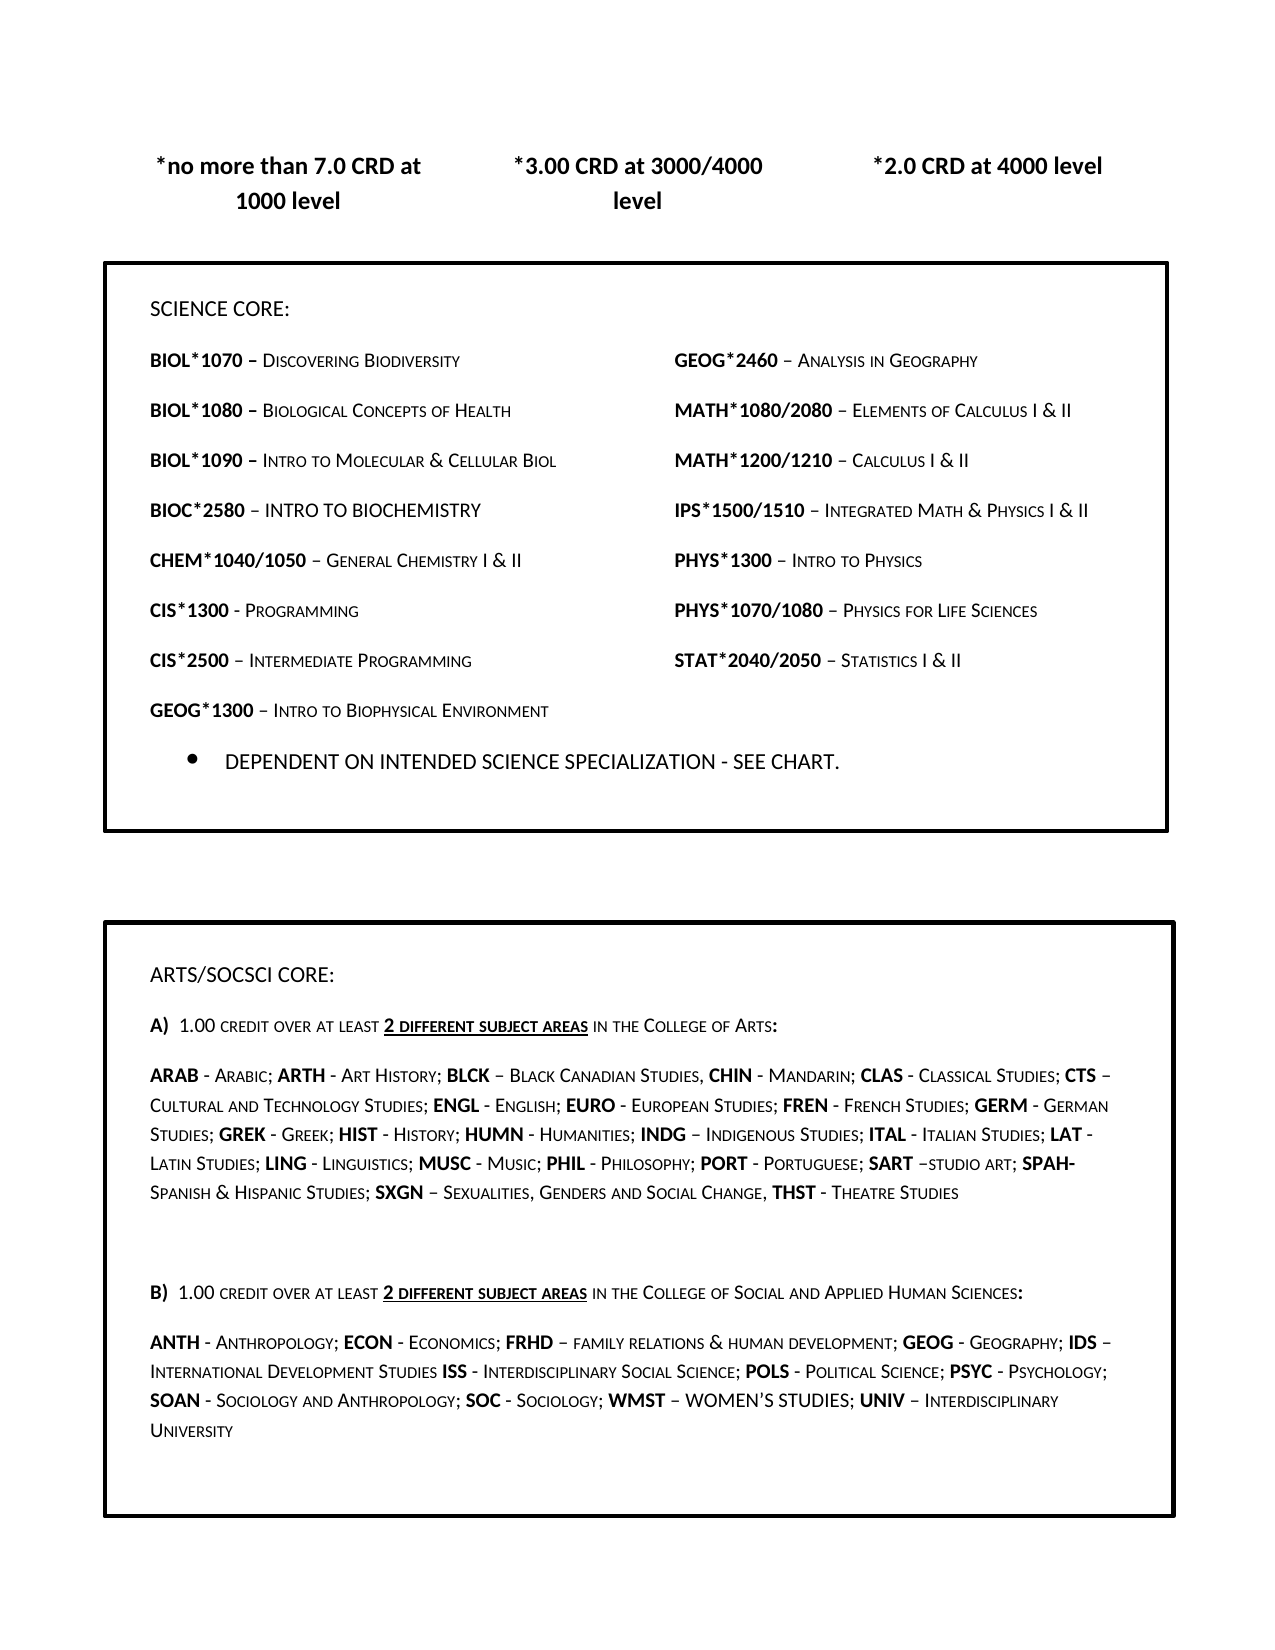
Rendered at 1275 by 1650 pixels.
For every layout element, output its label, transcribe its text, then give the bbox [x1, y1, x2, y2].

text CHEM*1040/1050 – General Chemistry I & II [150, 547, 601, 572]
text BIOC*2580 – INTRO TO BIOCHEMISTRY [150, 497, 601, 522]
text PHYS*1300 – Intro to Physics [674, 547, 1125, 572]
text MATH*1200/1210 – Calculus I & II [674, 447, 1125, 472]
text CIS*1300 - Programming [150, 597, 601, 622]
text ANTH - Anthropology; ECON - Economics; FRHD – family relations & human development; GEOG - Geography; IDS – International Development Studies ISS - Interdisciplinary Social Science; POLS - Political Science; PSYC - Psychology; SOAN - Sociology and Anthropology; SOC - Sociology; WMST – WOMEN’S STUDIES; UNIV – Interdisciplinary University [150, 1329, 1125, 1442]
text BIOL*1090 – Intro to Molecular & Cellular Biol [150, 447, 601, 472]
text IPS*1500/1510 – Integrated Math & Physics I & II [674, 497, 1125, 522]
text GEOG*2460 – Analysis in Geography [674, 347, 1125, 372]
text *no more than 7.0 CRD at 1000 level [150, 150, 426, 216]
list DEPENDENT ON INTENDED SCIENCE SPECIALIZATION - SEE CHART. [187, 747, 1125, 776]
text ARAB - Arabic; ARTH - Art History; BLCK – Black Canadian Studies, CHIN - Mandarin; CLAS - Classical Studies; CTS – Cultural and Technology Studies; ENGL - English; EURO - European Studies; FREN - French Studies; GERM - German Studies; GREK - Greek; HIST - History; HUMN - Humanities; INDG – Indigenous Studies; ITAL - Italian Studies; LAT - Latin Studies; LING - Linguistics; MUSC - Music; PHIL - Philosophy; PORT - Portuguese; SART –studio art; SPAH- Spanish & Hispanic Studies; SXGN – Sexualities, Genders and Social Change, THST - Theatre Studies [150, 1063, 1125, 1205]
text ARTS/SOCSCI CORE: [150, 960, 1125, 988]
text BIOL*1070 – Discovering Biodiversity [150, 347, 601, 372]
text STAT*2040/2050 – Statistics I & II [674, 647, 1125, 672]
text BIOL*1080 – Biological Concepts of Health [150, 397, 601, 422]
text A) 1.00 credit over at least 2 different subject areas in the College of Arts: [150, 1013, 1125, 1038]
text B) 1.00 credit over at least 2 different subject areas in the College of Social and Applied Human Sciences: [150, 1279, 1125, 1305]
text *2.0 CRD at 4000 level [849, 150, 1125, 181]
text SCIENCE CORE: [150, 294, 1125, 322]
text PHYS*1070/1080 – Physics for Life Sciences [674, 597, 1125, 622]
text MATH*1080/2080 – Elements of Calculus I & II [674, 397, 1125, 422]
text GEOG*1300 – Intro to Biophysical Environment [150, 697, 601, 722]
text *3.00 CRD at 3000/4000 level [499, 150, 775, 216]
text CIS*2500 – Intermediate Programming [150, 647, 601, 672]
